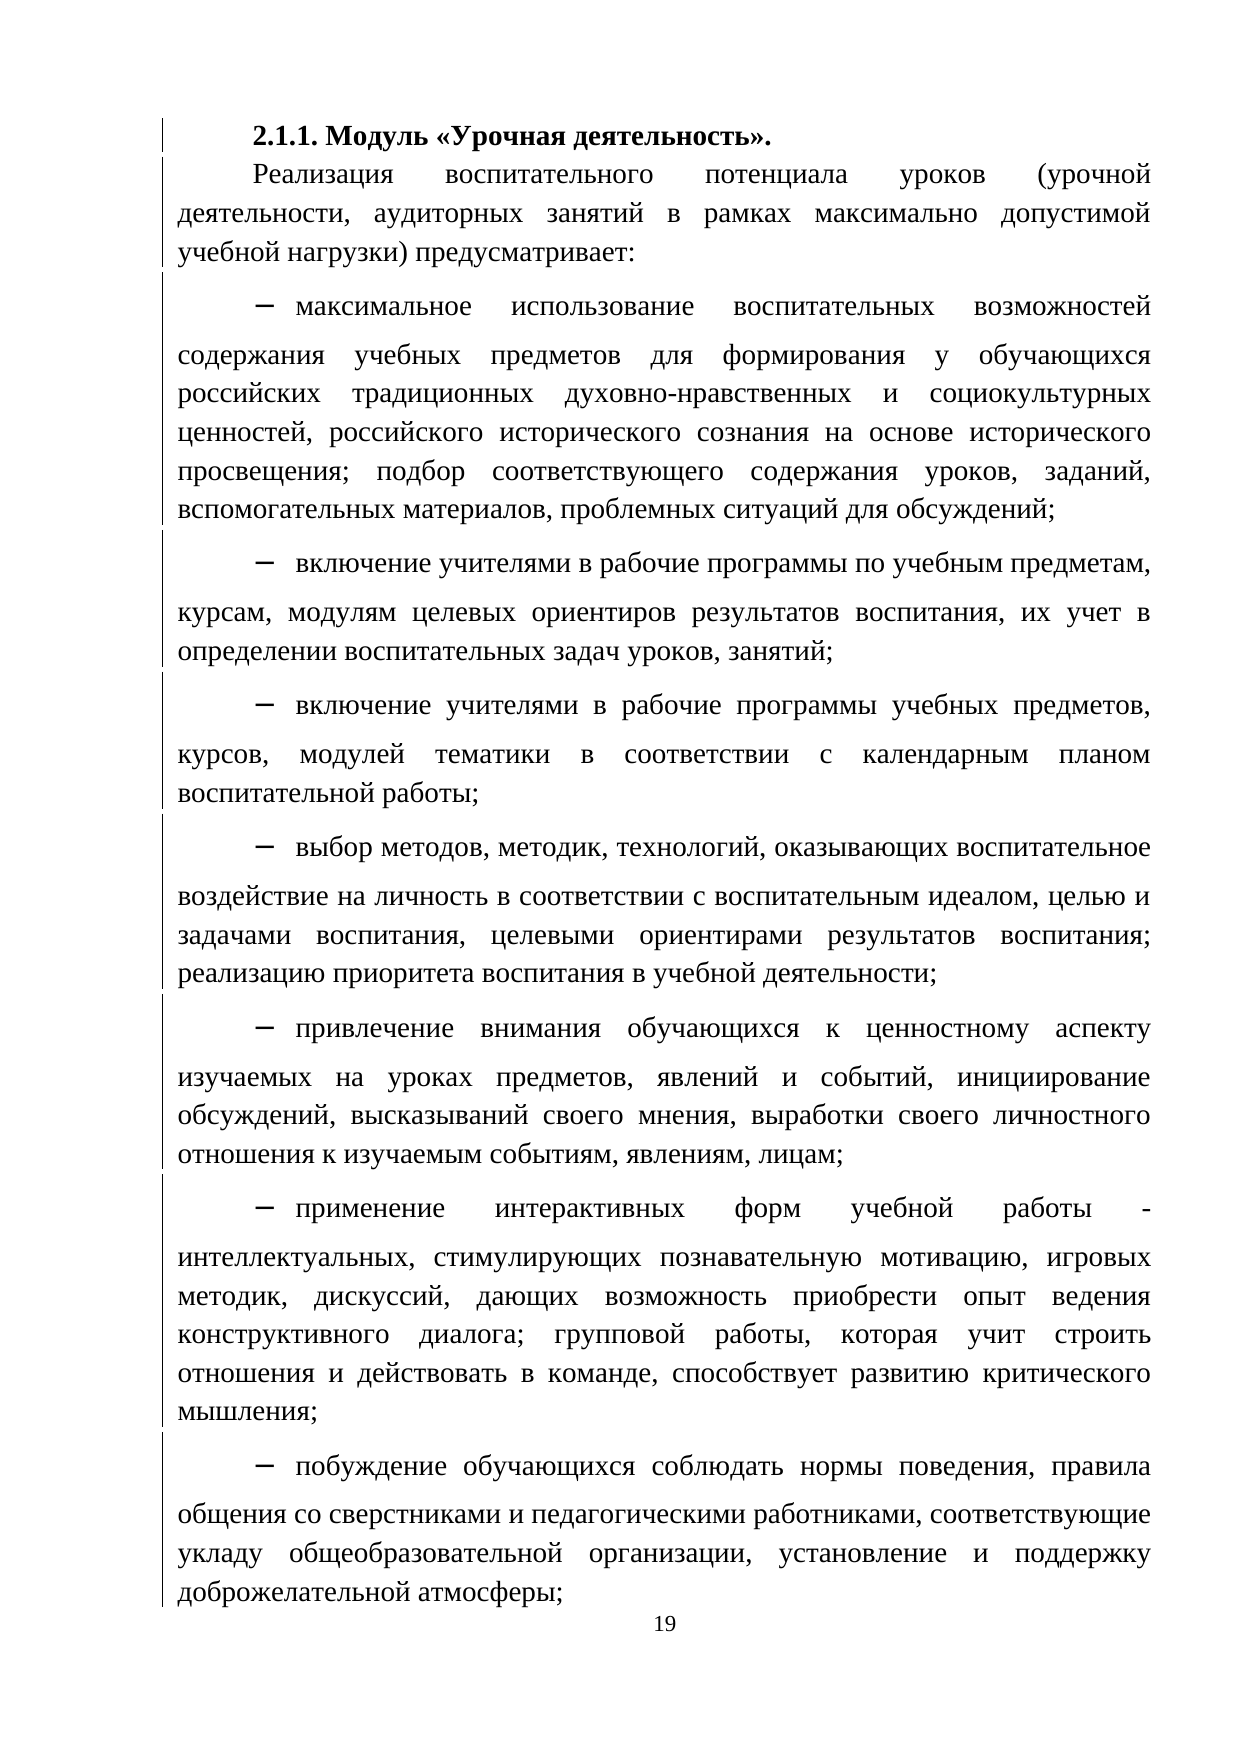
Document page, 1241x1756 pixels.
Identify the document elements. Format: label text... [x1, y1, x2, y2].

list привлечение внимания обучающихся к ценностному аспекту изучаемых на уроках предметов, явлений и событий, инициирование обсуждений, высказываний своего мнения, выработки своего личностного отношения к изучаемым событиям, явлениям, лицам; [177, 994, 1152, 1169]
list выбор методов, методик, технологий, оказывающих воспитательное воздействие на личность в соответствии с воспитательным идеалом, целью и задачами воспитания, целевыми ориентирами результатов воспитания; реализацию приоритета воспитания в учебной деятельности; [177, 813, 1152, 989]
list включение учителями в рабочие программы по учебным предметам, курсам, модулям целевых ориентиров результатов воспитания, их учет в определении воспитательных задач уроков, занятий; [177, 530, 1152, 667]
list максимальное использование воспитательных возможностей содержания учебных предметов для формирования у обучающихся российских традиционных духовно-нравственных и социокультурных ценностей, российского исторического сознания на основе исторического просвещения; подбор соответствующего содержания уроков, заданий, вспомогательных материалов, проблемных ситуаций для обсуждений; [177, 272, 1152, 525]
list включение учителями в рабочие программы учебных предметов, курсов, модулей тематики в соответствии с календарным планом воспитательной работы; [177, 672, 1152, 808]
text Реализация воспитательного потенциала уроков (урочной деятельности, аудиторных занятий в рамках максимально допустимой учебной нагрузки) предусматривает: [177, 157, 1152, 267]
text 2.1.1. Модуль «Урочная деятельность». [177, 118, 1152, 152]
list побуждение обучающихся соблюдать нормы поведения, правила общения со сверстниками и педагогическими работниками, соответствующие укладу общеобразовательной организации, установление и поддержку доброжелательной атмосферы; [177, 1432, 1152, 1607]
list применение интерактивных форм учебной работы - интеллектуальных, стимулирующих познавательную мотивацию, игровых методик, дискуссий, дающих возможность приобрести опыт ведения конструктивного диалога; групповой работы, которая учит строить отношения и действовать в команде, способствует развитию критического мышления; [177, 1174, 1152, 1427]
